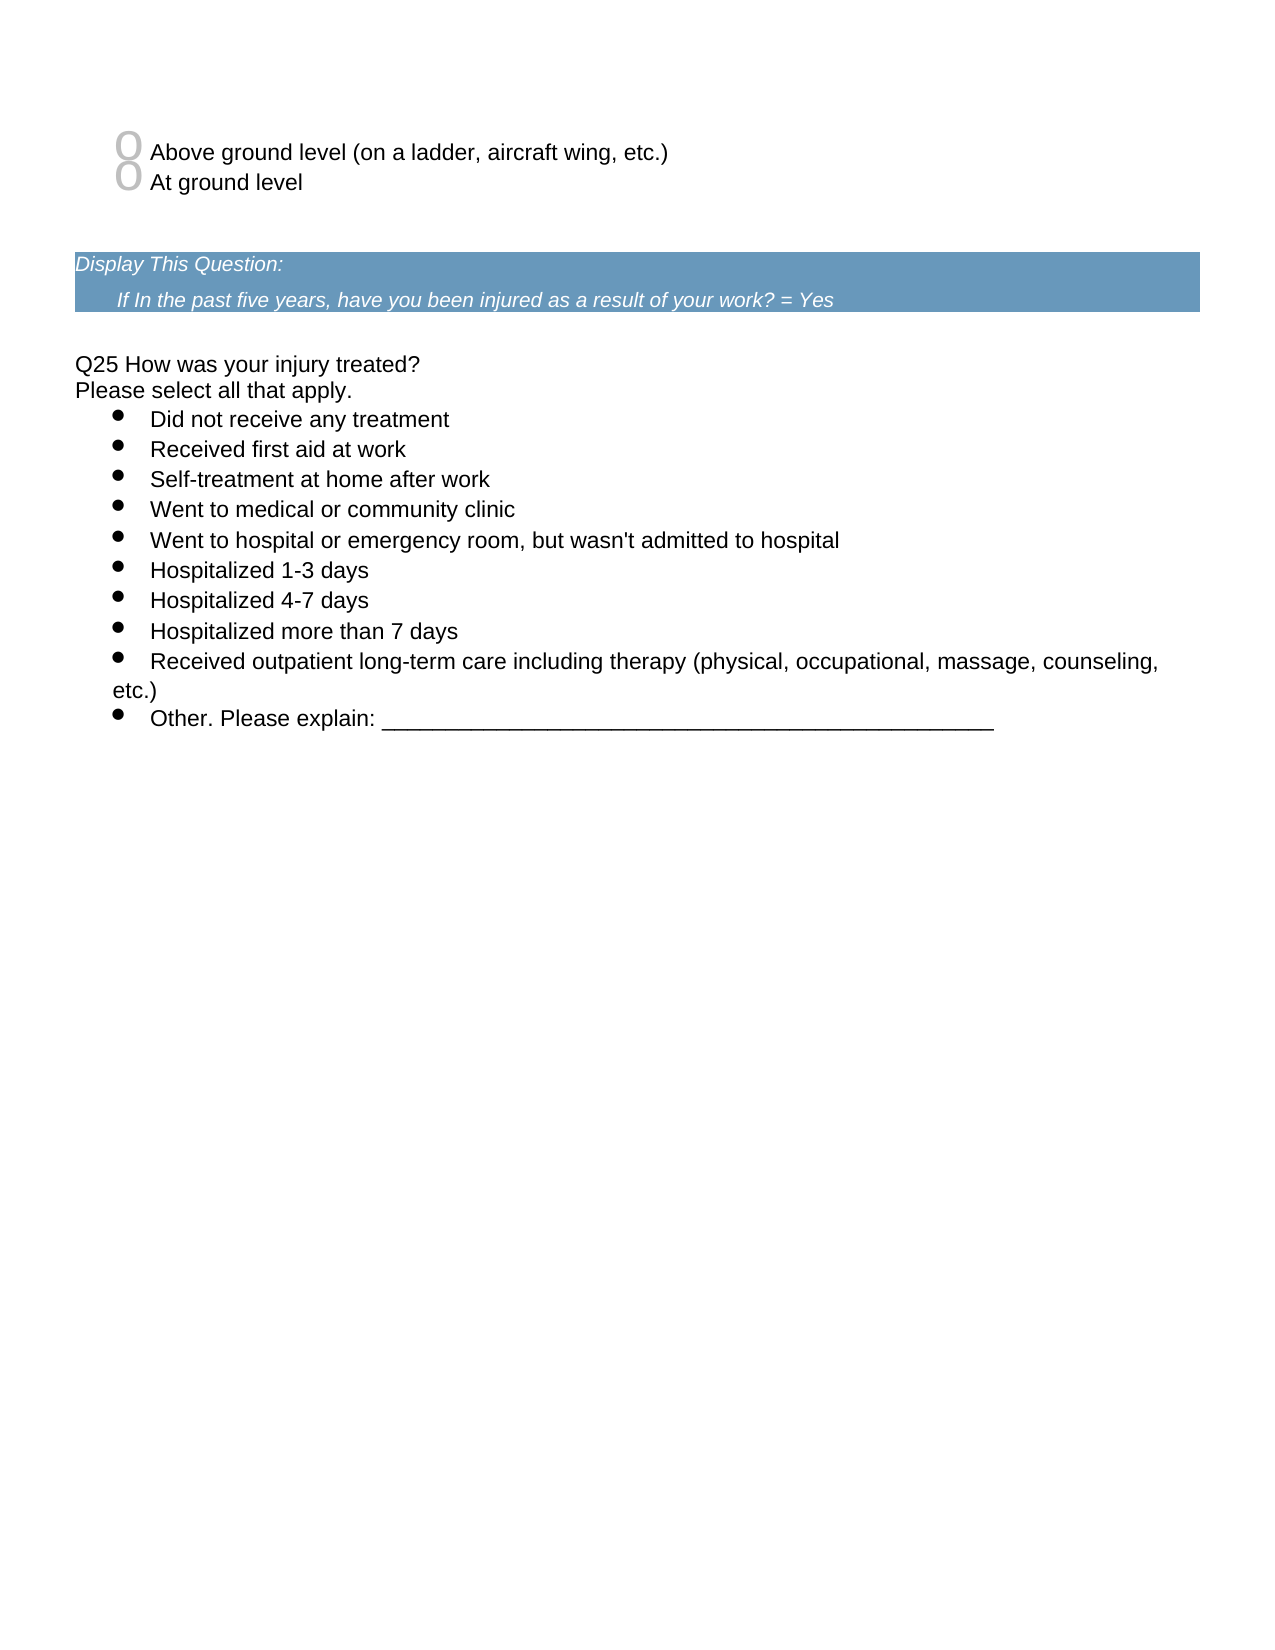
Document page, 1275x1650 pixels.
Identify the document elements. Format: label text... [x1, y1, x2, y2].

list Hospitalized 4-7 days [112, 586, 1200, 616]
list Went to medical or community clinic [112, 495, 1200, 525]
list Received outpatient long-term care including therapy (physical, occupational, massage, counseling, etc.) [112, 646, 1200, 703]
list Other. Please explain: ________________________________________________ [112, 703, 1200, 733]
list Self-treatment at home after work [112, 464, 1200, 495]
list At ground level [112, 166, 1200, 197]
list Hospitalized 1-3 days [112, 555, 1200, 586]
list Did not receive any treatment [112, 404, 1200, 434]
text Display This Question: [75, 252, 1200, 276]
list Went to hospital or emergency room, but wasn't admitted to hospital [112, 525, 1200, 555]
list Hospitalized more than 7 days [112, 616, 1200, 646]
list Received first aid at work [112, 434, 1200, 464]
text If In the past five years, have you been injured as a result of your work? = Yes [75, 288, 1200, 312]
text Please select all that apply. [75, 377, 1200, 404]
list Above ground level (on a ladder, aircraft wing, etc.) [112, 135, 1200, 166]
text Q25 How was your injury treated? [75, 351, 1200, 377]
